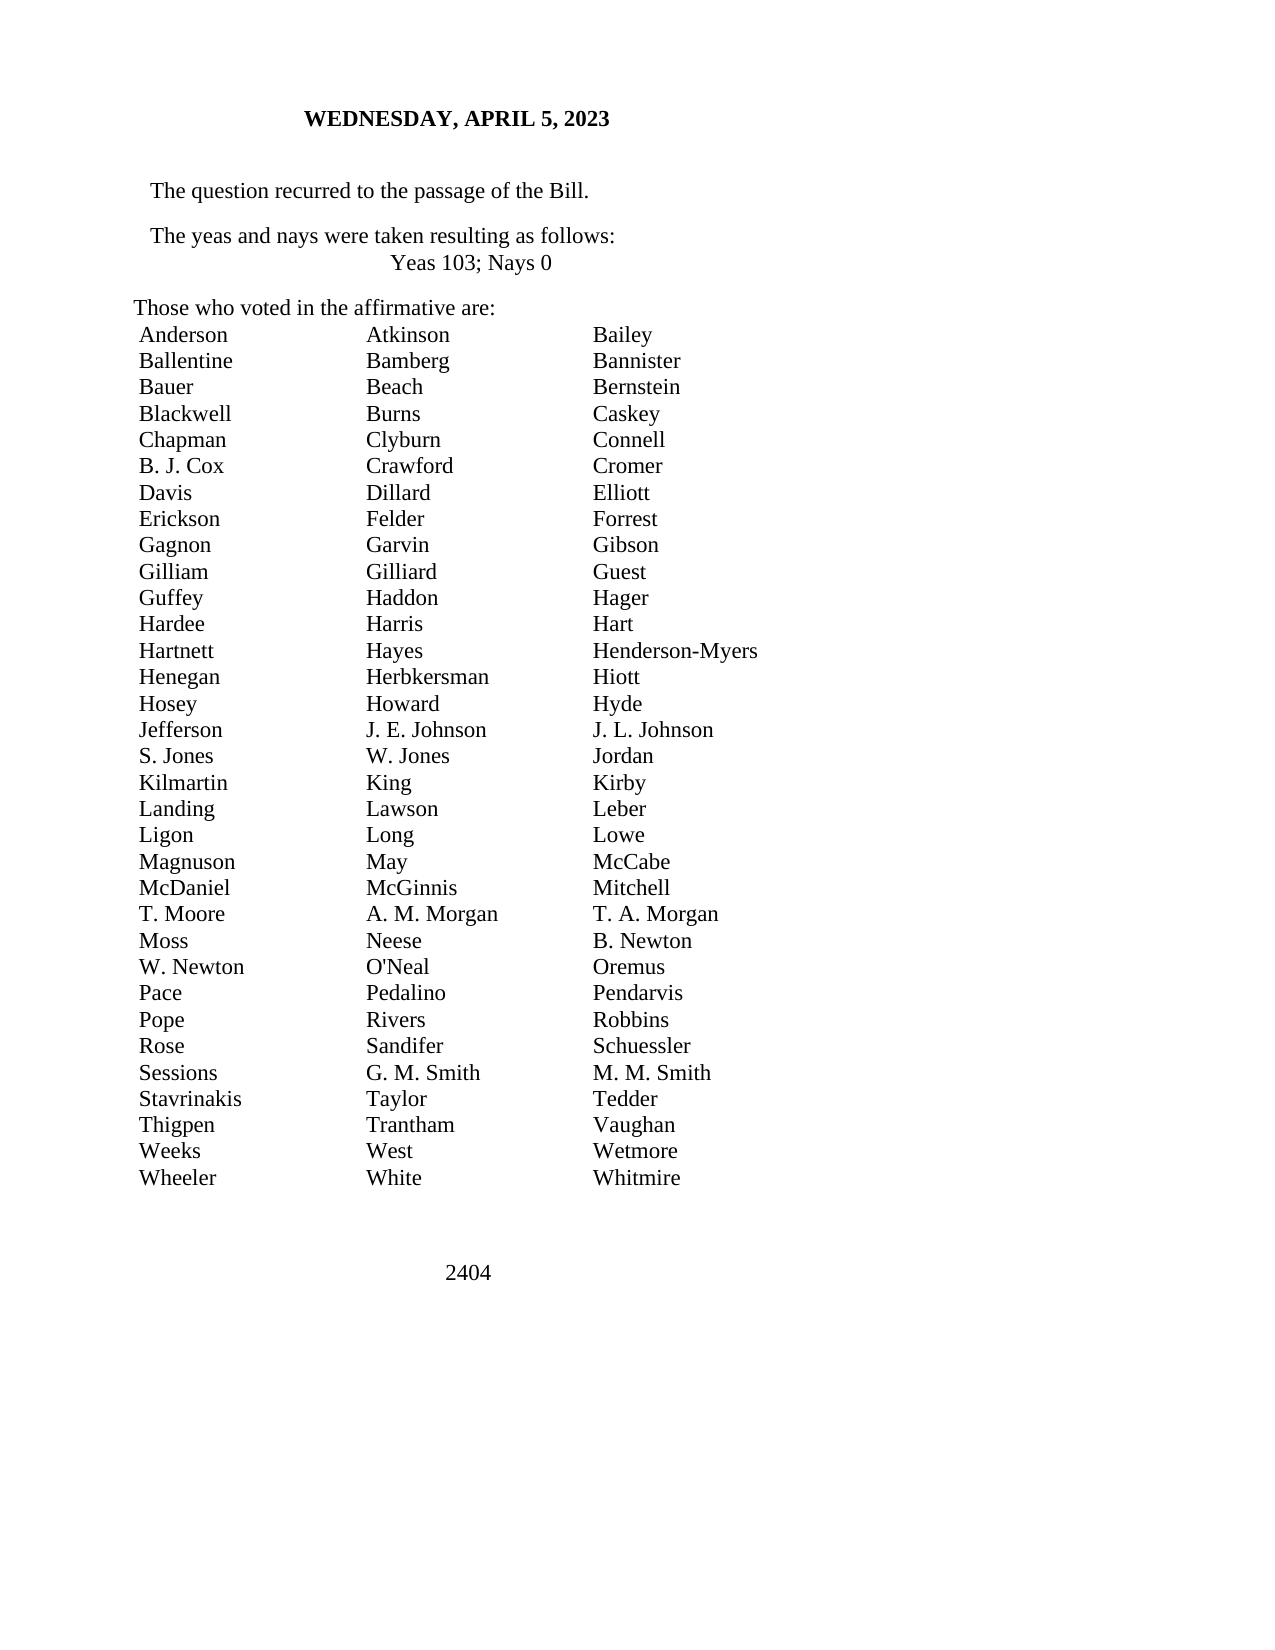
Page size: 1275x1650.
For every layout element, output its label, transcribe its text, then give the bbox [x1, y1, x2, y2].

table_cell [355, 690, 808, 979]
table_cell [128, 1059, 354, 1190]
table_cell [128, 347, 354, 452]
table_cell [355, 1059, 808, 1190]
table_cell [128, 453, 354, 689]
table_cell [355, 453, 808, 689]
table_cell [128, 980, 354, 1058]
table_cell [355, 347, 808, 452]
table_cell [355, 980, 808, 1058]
text The question recurred to the passage of the Bill. [127, 177, 786, 203]
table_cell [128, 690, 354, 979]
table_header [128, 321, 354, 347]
text Yeas 103; Nays 0 [127, 249, 786, 275]
text The yeas and nays were taken resulting as follows: [127, 222, 786, 249]
text Those who voted in the affirmative are: [127, 294, 786, 321]
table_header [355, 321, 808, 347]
